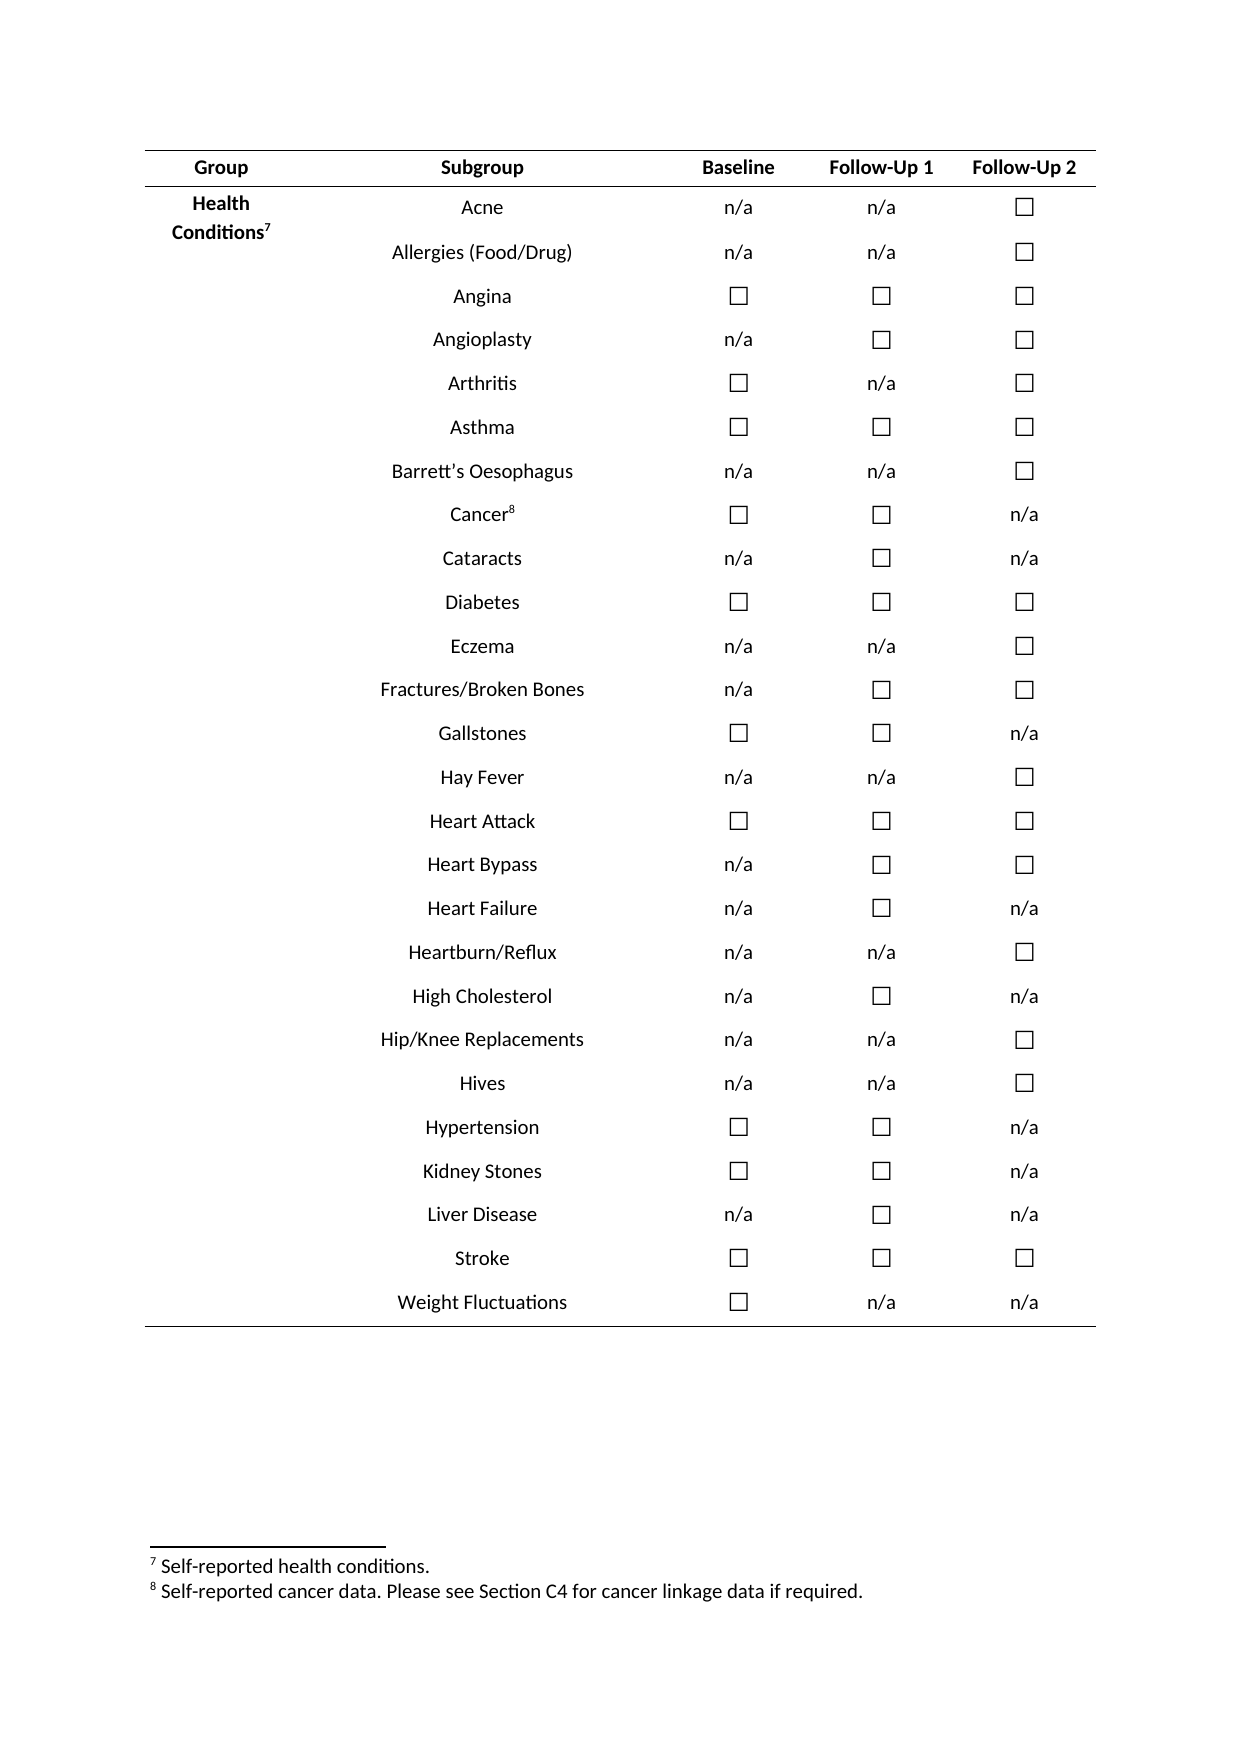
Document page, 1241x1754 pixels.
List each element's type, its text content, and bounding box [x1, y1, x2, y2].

table_cell n/a [953, 976, 1096, 1019]
table_cell n/a [810, 187, 953, 231]
table_cell Follow-Up 1 [810, 151, 953, 186]
table_cell Hypertension [298, 1107, 667, 1151]
table_cell Kidney Stones [298, 1151, 667, 1194]
table_cell n/a [667, 976, 810, 1019]
table_cell n/a [667, 1020, 810, 1063]
table_cell Cataracts [298, 538, 667, 582]
table_cell n/a [810, 757, 953, 801]
table_cell Asthma [298, 407, 667, 451]
table_cell n/a [953, 713, 1096, 757]
table_cell n/a [810, 451, 953, 494]
table_cell Follow-Up 2 [953, 151, 1096, 186]
table_cell n/a [810, 363, 953, 407]
table_cell Heart Attack [298, 801, 667, 844]
table_cell Health Conditions [145, 187, 298, 1326]
table_cell n/a [667, 231, 810, 276]
table_cell n/a [953, 1195, 1096, 1238]
table_cell n/a [667, 187, 810, 231]
table_cell n/a [667, 845, 810, 888]
table_cell n/a [667, 538, 810, 582]
table_cell Angioplasty [298, 320, 667, 363]
table_cell n/a [810, 626, 953, 669]
table_cell Hay Fever [298, 757, 667, 801]
table_cell Diabetes [298, 582, 667, 626]
table_cell n/a [953, 495, 1096, 538]
table_cell n/a [667, 320, 810, 363]
table_cell n/a [667, 451, 810, 494]
table_cell n/a [667, 626, 810, 669]
table_cell n/a [667, 670, 810, 713]
table_cell Gallstones [298, 713, 667, 757]
table_cell Heart Bypass [298, 845, 667, 888]
table_cell Cancer [298, 495, 667, 538]
table_cell Liver Disease [298, 1195, 667, 1238]
table_cell n/a [667, 1063, 810, 1107]
table_cell n/a [953, 1107, 1096, 1151]
table_cell n/a [667, 888, 810, 932]
table_cell Acne [298, 187, 667, 231]
table_cell n/a [810, 1063, 953, 1107]
table_cell n/a [667, 1195, 810, 1238]
table_cell High Cholesterol [298, 976, 667, 1019]
table_cell Hives [298, 1063, 667, 1107]
table_cell Group [145, 151, 298, 186]
table_cell n/a [810, 1020, 953, 1063]
table_cell Subgroup [298, 151, 667, 186]
table_cell Eczema [298, 626, 667, 669]
table_cell Fractures/Broken Bones [298, 670, 667, 713]
table_cell n/a [953, 538, 1096, 582]
table_cell n/a [953, 888, 1096, 932]
table_cell Arthritis [298, 363, 667, 407]
table_cell Allergies (Food/Drug) [298, 231, 667, 276]
table_cell Angina [298, 276, 667, 319]
table_cell Heartburn/Reflux [298, 932, 667, 976]
table_cell Baseline [667, 151, 810, 186]
table_cell n/a [810, 1282, 953, 1326]
table_cell n/a [953, 1282, 1096, 1326]
table_cell n/a [953, 1151, 1096, 1194]
table_cell n/a [810, 231, 953, 276]
table_cell Weight Fluctuations [298, 1282, 667, 1326]
table_cell Hip/Knee Replacements [298, 1020, 667, 1063]
table_cell n/a [667, 932, 810, 976]
table_cell n/a [667, 757, 810, 801]
table_cell Barrett’s Oesophagus [298, 451, 667, 494]
table_cell Heart Failure [298, 888, 667, 932]
table_cell Stroke [298, 1238, 667, 1282]
table_cell n/a [810, 932, 953, 976]
